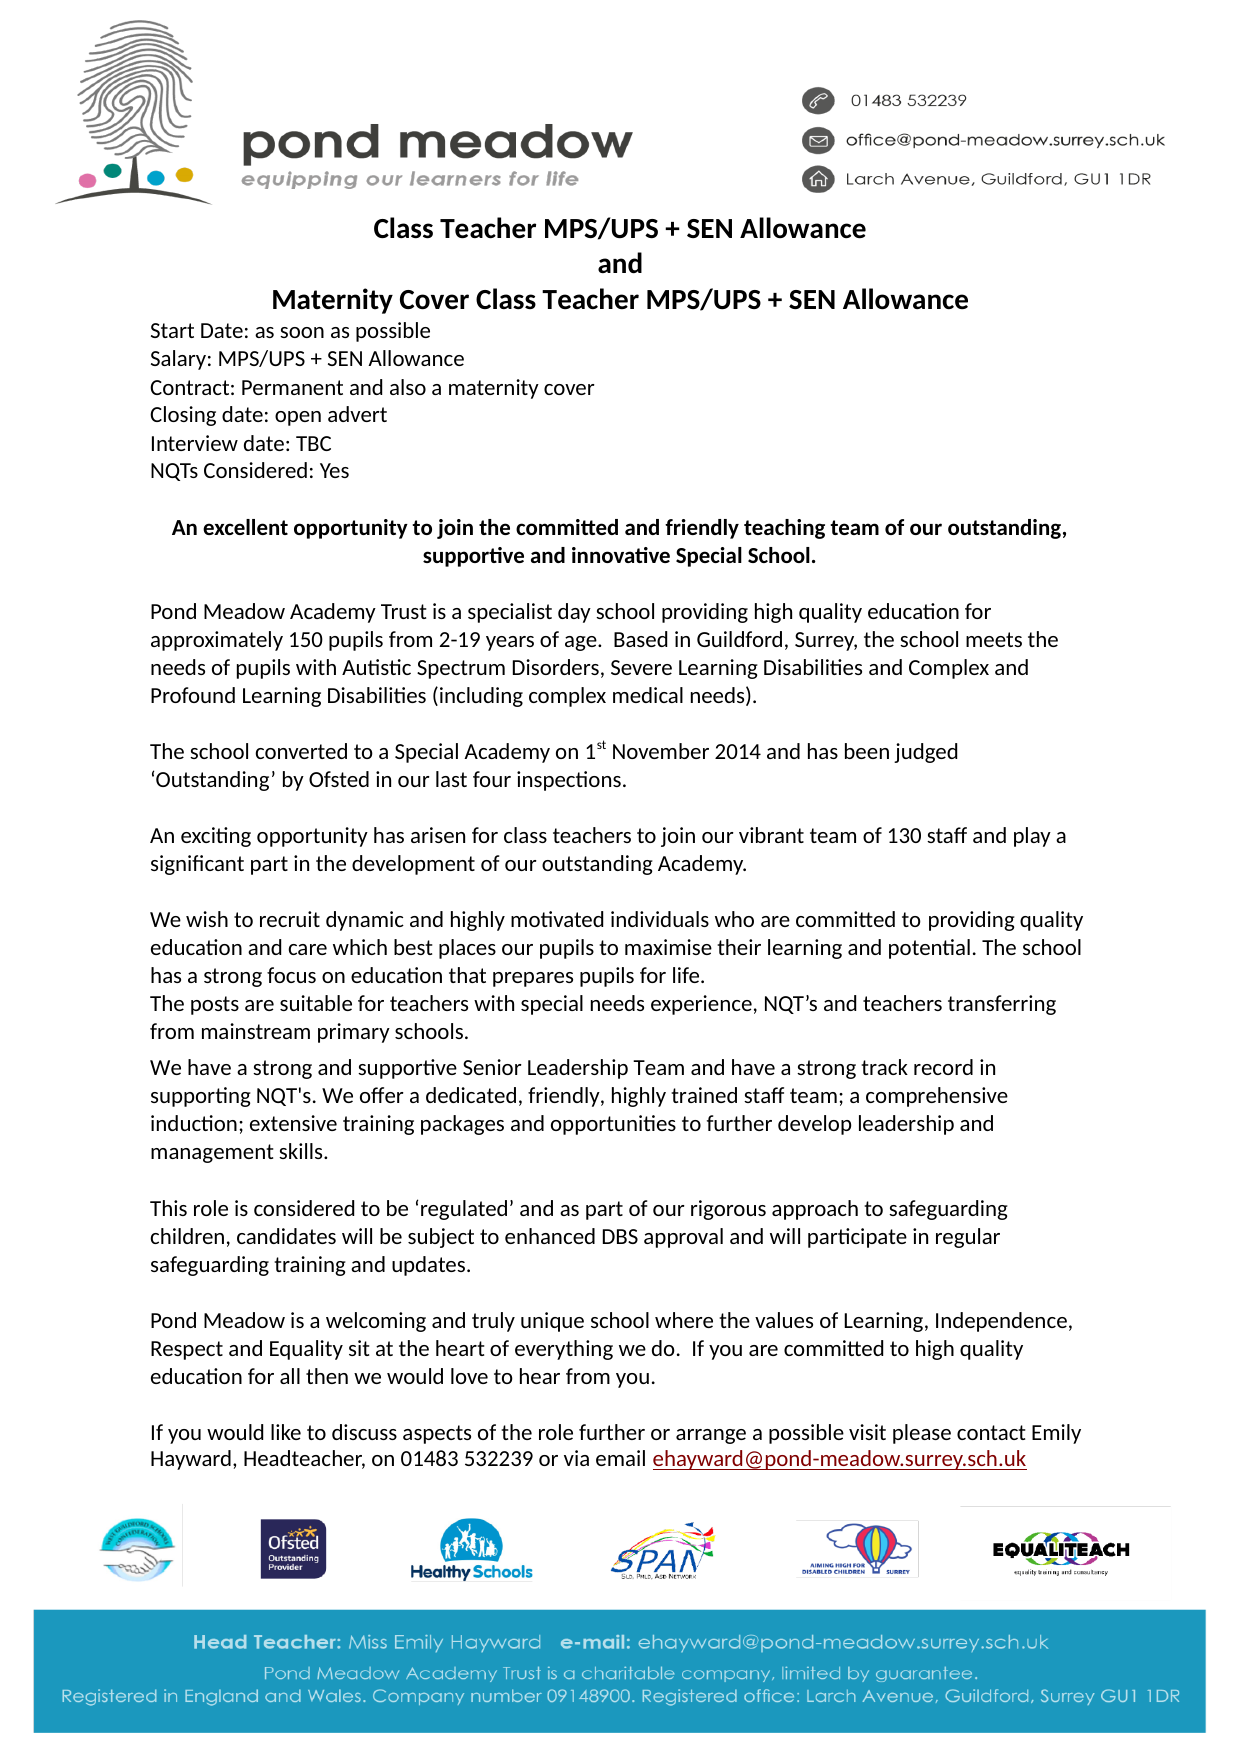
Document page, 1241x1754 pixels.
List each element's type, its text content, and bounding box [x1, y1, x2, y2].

text and [150, 245, 1090, 281]
text An excellent opportunity to join the committed and friendly teaching team of our outstanding, supportive and innovative Special School. [150, 513, 1089, 569]
text The school converted to a Special Academy on 1st November 2014 and has been judged ‘Outstanding’ by Ofsted in our last four inspections. [150, 737, 1090, 793]
text Start Date: as soon as possible Salary: MPS/UPS + SEN Allowance Contract: Permanent and also a maternity cover Closing date: open advert [150, 317, 1090, 429]
text If you would like to discuss aspects of the role further or arrange a possible visit please contact Emily Hayward, Headteacher, on 01483 532239 or via email ehayward@pond-meadow.surrey.sch.uk [150, 1418, 1089, 1473]
picture [0, 1503, 1241, 1733]
picture [54, 20, 1179, 216]
text We have a strong and supportive Senior Leadership Team and have a strong track record in supporting NQT's. We offer a dedicated, friendly, highly trained staff team; a comprehensive induction; extensive training packages and opportunities to further develop leadership and management skills. [150, 1053, 1090, 1165]
text We wish to recruit dynamic and highly motivated individuals who are committed to providing quality education and care which best places our pupils to maximise their learning and potential. The school has a strong focus on education that prepares pupils for life. [150, 905, 1090, 989]
text This role is considered to be ‘regulated’ and as part of our rigorous approach to safeguarding children, candidates will be subject to enhanced DBS approval and will participate in regular safeguarding training and updates. [150, 1194, 1090, 1278]
text The posts are suitable for teachers with special needs experience, NQT’s and teachers transferring from mainstream primary schools. [150, 989, 1090, 1045]
text Maternity Cover Class Teacher MPS/UPS + SEN Allowance [150, 281, 1090, 317]
text An exciting opportunity has arisen for class teachers to join our vibrant team of 130 staff and play a significant part in the development of our outstanding Academy. [150, 821, 1090, 877]
text Pond Meadow is a welcoming and truly unique school where the values of Learning, Independence, Respect and Equality sit at the heart of everything we do. If you are committed to high quality education for all then we would love to hear from you. [150, 1306, 1090, 1390]
text Pond Meadow Academy Trust is a specialist day school providing high quality education for approximately 150 pupils from 2-19 years of age. Based in Guildford, Surrey, the school meets the needs of pupils with Autistic Spectrum Disorders, Severe Learning Disabilities and Complex and Profound Learning Disabilities (including complex medical needs). [150, 597, 1090, 709]
text Interview date: TBC NQTs Considered: Yes [332, 429, 1090, 485]
text Class Teacher MPS/UPS + SEN Allowance [150, 210, 1090, 245]
